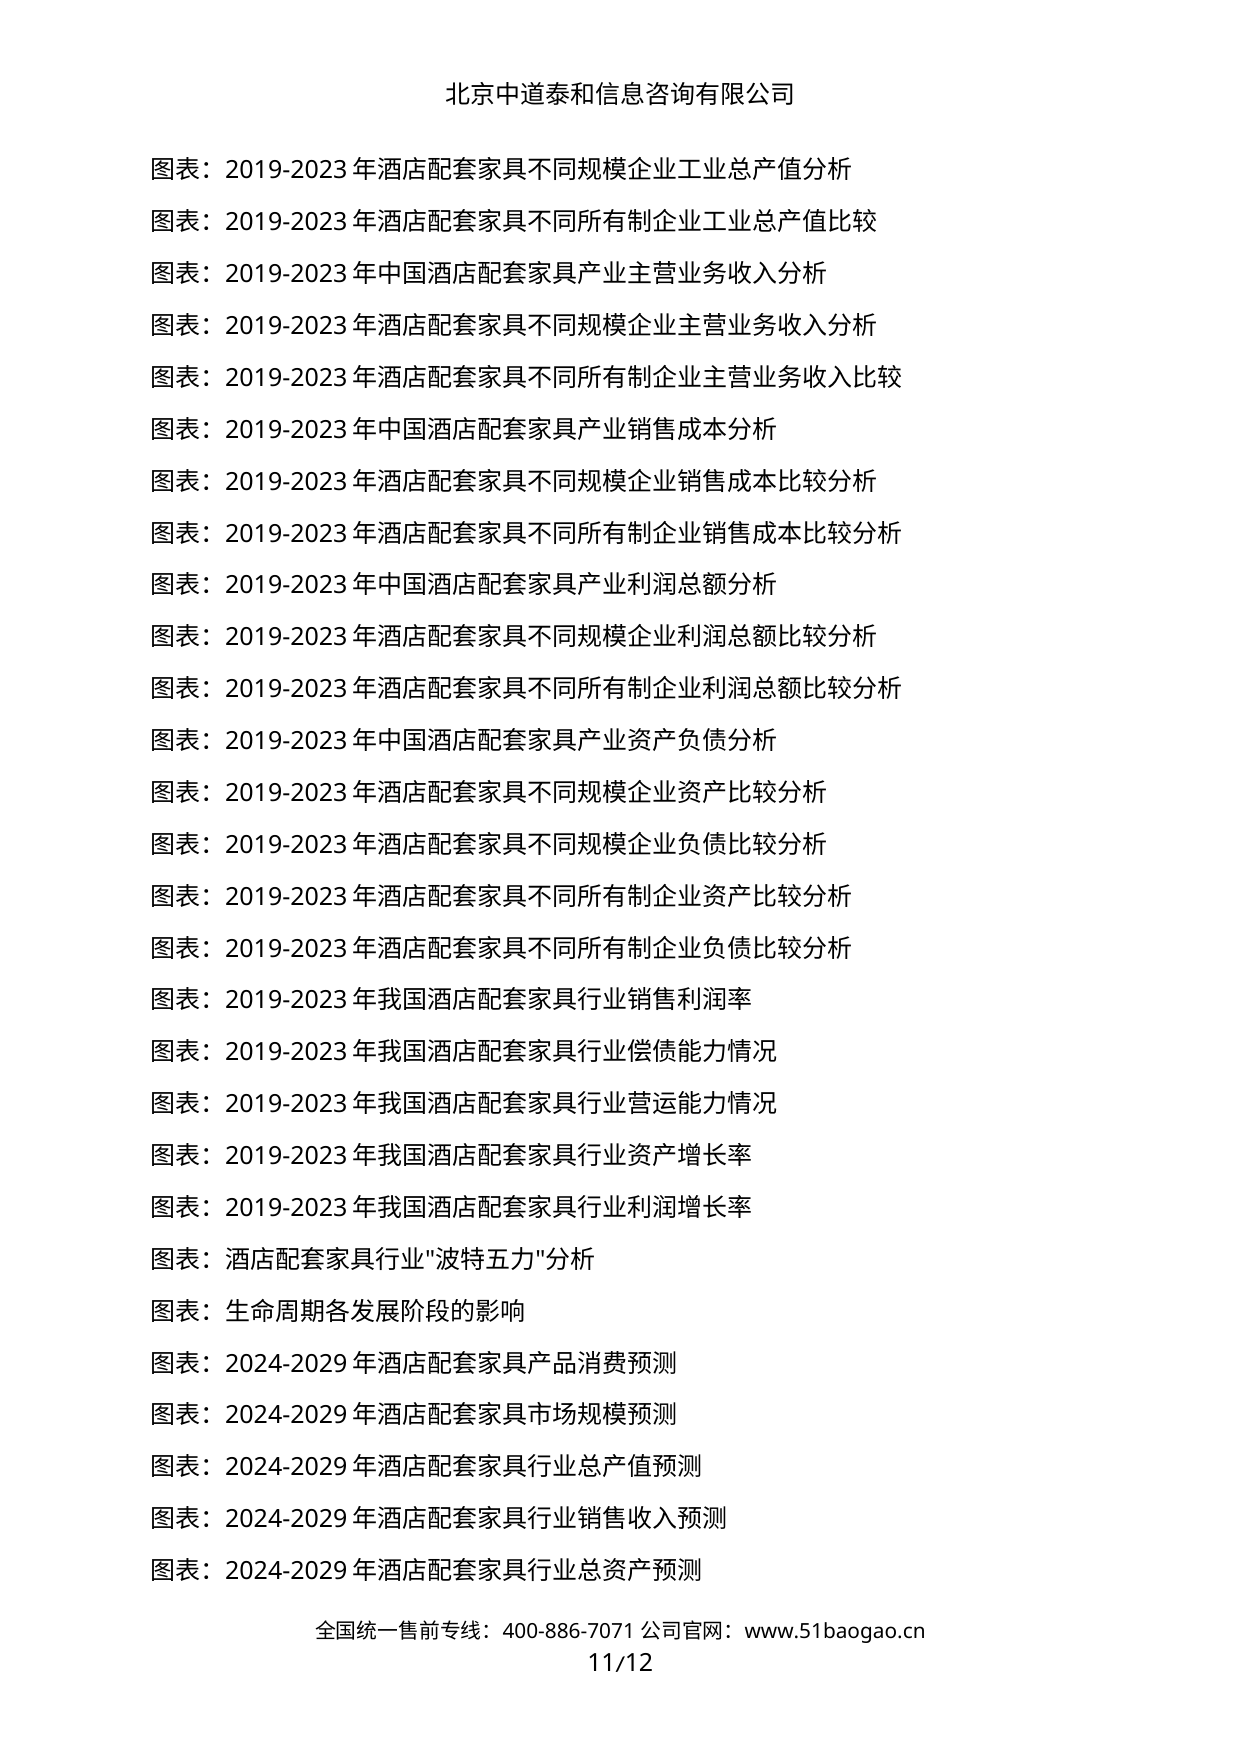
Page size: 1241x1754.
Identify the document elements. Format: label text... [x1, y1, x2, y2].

text 图表：2024-2029年酒店配套家具行业销售收入预测 [150, 1499, 1090, 1535]
text 图表：2024-2029年酒店配套家具行业总资产预测 [150, 1551, 1090, 1587]
text 图表：2024-2029年酒店配套家具行业总产值预测 [150, 1447, 1090, 1483]
text 图表：2024-2029年酒店配套家具市场规模预测 [150, 1395, 1090, 1431]
text 图表：2019-2023年我国酒店配套家具行业资产增长率 [150, 1136, 1090, 1172]
text 图表：2019-2023年酒店配套家具不同规模企业利润总额比较分析 [150, 617, 1090, 653]
text 图表：生命周期各发展阶段的影响 [150, 1291, 1090, 1327]
text 图表：2019-2023年酒店配套家具不同所有制企业资产比较分析 [150, 876, 1090, 912]
text 图表：2019-2023年我国酒店配套家具行业营运能力情况 [150, 1084, 1090, 1120]
text 图表：2019-2023年中国酒店配套家具产业资产负债分析 [150, 721, 1090, 757]
text 图表：2019-2023年酒店配套家具不同所有制企业销售成本比较分析 [150, 513, 1090, 549]
text 图表：2019-2023年酒店配套家具不同规模企业资产比较分析 [150, 772, 1090, 809]
text 图表：2019-2023年我国酒店配套家具行业偿债能力情况 [150, 1032, 1090, 1068]
text 图表：2019-2023年酒店配套家具不同所有制企业主营业务收入比较 [150, 357, 1090, 394]
text 图表：2019-2023年我国酒店配套家具行业销售利润率 [150, 980, 1090, 1016]
text 图表：2019-2023年酒店配套家具不同所有制企业负债比较分析 [150, 928, 1090, 964]
text 图表：2019-2023年酒店配套家具不同所有制企业工业总产值比较 [150, 202, 1090, 238]
text 图表：2019-2023年酒店配套家具不同所有制企业利润总额比较分析 [150, 669, 1090, 705]
text 图表：2019-2023年酒店配套家具不同规模企业负债比较分析 [150, 824, 1090, 861]
text 图表：酒店配套家具行业"波特五力"分析 [150, 1239, 1090, 1276]
text 图表：2024-2029年酒店配套家具产品消费预测 [150, 1343, 1090, 1379]
text 图表：2019-2023年酒店配套家具不同规模企业工业总产值分析 [150, 150, 1090, 186]
text 图表：2019-2023年中国酒店配套家具产业利润总额分析 [150, 565, 1090, 601]
text 图表：2019-2023年酒店配套家具不同规模企业销售成本比较分析 [150, 461, 1090, 497]
text 图表：2019-2023年中国酒店配套家具产业销售成本分析 [150, 409, 1090, 446]
text 图表：2019-2023年酒店配套家具不同规模企业主营业务收入分析 [150, 306, 1090, 342]
text 图表：2019-2023年我国酒店配套家具行业利润增长率 [150, 1187, 1090, 1224]
text 图表：2019-2023年中国酒店配套家具产业主营业务收入分析 [150, 254, 1090, 290]
